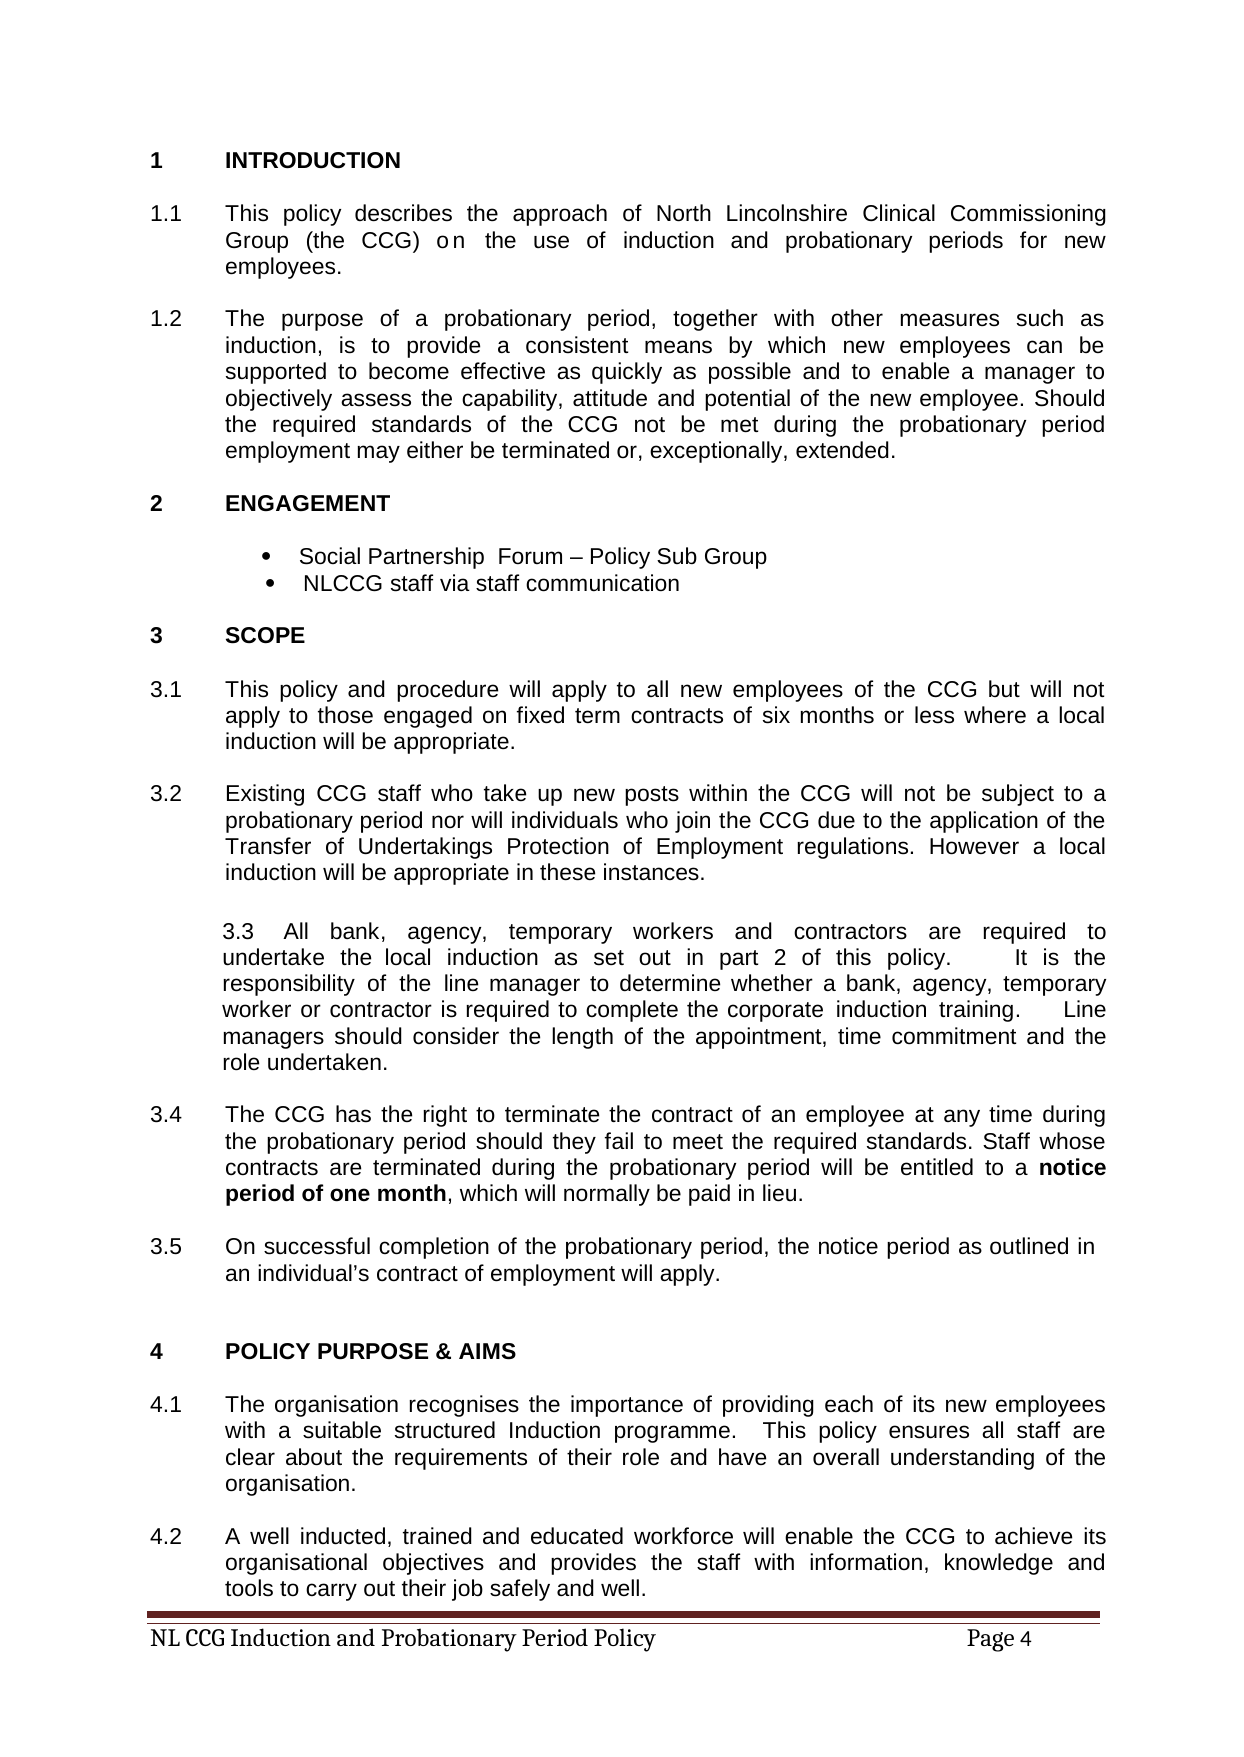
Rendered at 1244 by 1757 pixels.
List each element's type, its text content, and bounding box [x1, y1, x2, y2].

text  Social Partnership Forum – Policy Sub Group [261, 543, 768, 569]
text 3.5 On successful completion of the probationary period, the notice period as outlined in an individual’s contract of employment will apply. [150, 1233, 1095, 1286]
text 4.2 A well inducted, trained and educated workforce will enable the CCG to achieve its organisational objectives and provides the staff with information, knowledge and tools to carry out their job safely and well. [150, 1523, 1106, 1602]
text 1 INTRODUCTION [150, 147, 1114, 173]
text 3.1 This policy and procedure will apply to all new employees of the CCG but will not apply to those engaged on fixed term contracts of six months or less where a local induction will be appropriate. [150, 676, 1106, 755]
text 2 ENGAGEMENT [150, 489, 1114, 516]
text  NLCCG staff via staff communication [261, 570, 685, 596]
text 1.1 This policy describes the approach of North Lincolnshire Clinical Commissioning Group (the CCG) on the use of induction and probationary periods for new employees. [150, 200, 1107, 279]
text 3.3 All bank, agency, temporary workers and contractors are required to undertake the local induction as set out in part 2 of this policy. It is the responsibility of the line manager to determine whether a bank, agency, temporary worker or contractor is required to complete the corporate induction training. Line managers should consider the length of the appointment, time commitment and the role undertaken. [222, 918, 1107, 1076]
text 3 SCOPE [150, 622, 1114, 648]
text 3.4 The CCG has the right to terminate the contract of an employee at any time during the probationary period should they fail to meet the required standards. Staff whose contracts are terminated during the probationary period will be entitled to a notice period of one month, which will normally be paid in lieu. [150, 1102, 1107, 1206]
text 3.2 Existing CCG staff who take up new posts within the CCG will not be subject to a probationary period nor will individuals who join the CCG due to the application of the Transfer of Undertakings Protection of Employment regulations. However a local induction will be appropriate in these instances. [150, 781, 1106, 886]
text 1.2 The purpose of a probationary period, together with other measures such as induction, is to provide a consistent means by which new employees can be supported to become effective as quickly as possible and to enable a manager to objectively assess the capability, attitude and potential of the new employee. Should the required standards of the CCG not be met during the probationary period employment may either be terminated or, exceptionally, extended. [150, 305, 1106, 463]
text 4.1 The organisation recognises the importance of providing each of its new employees with a suitable structured Induction programme. This policy ensures all staff are clear about the requirements of their role and have an overall understanding of the organisation. [150, 1391, 1106, 1496]
text 4 POLICY PURPOSE & AIMS [150, 1338, 1114, 1364]
